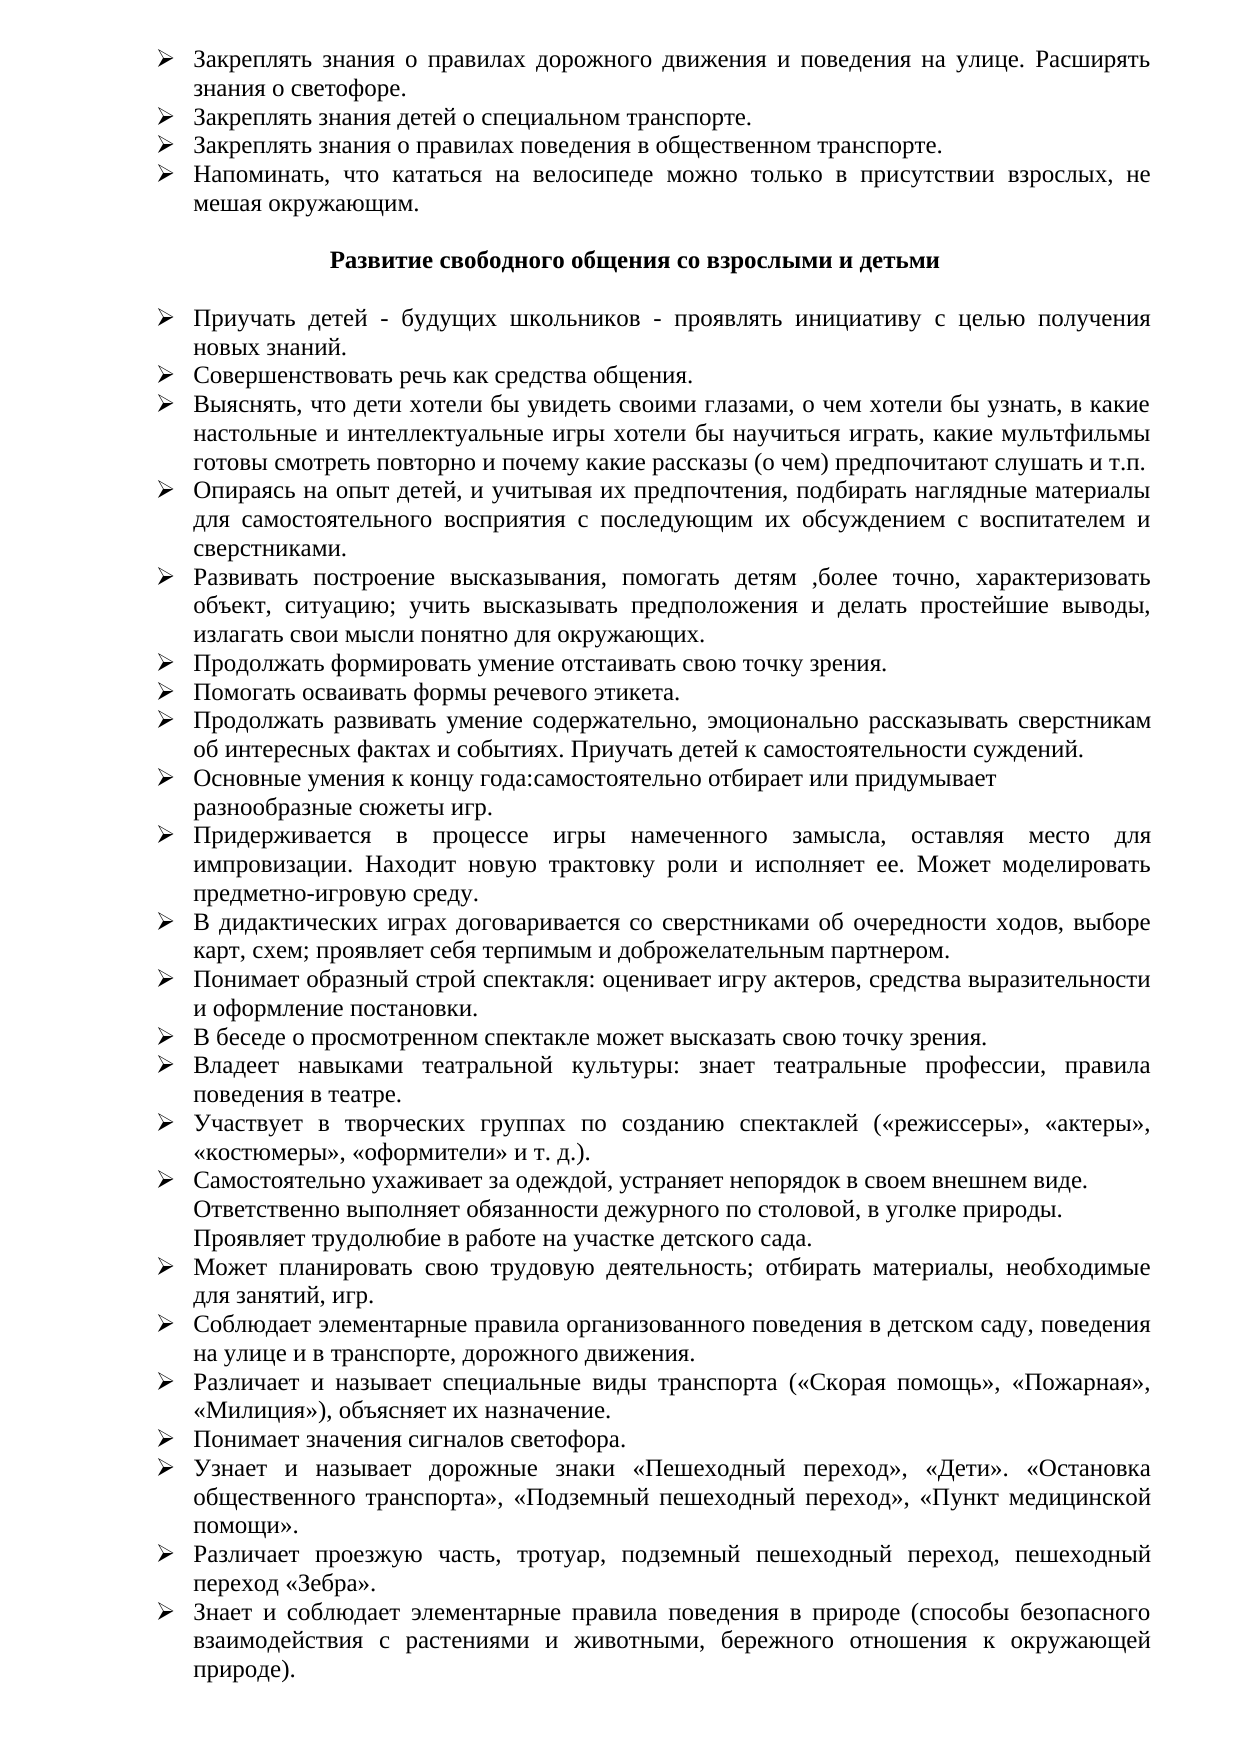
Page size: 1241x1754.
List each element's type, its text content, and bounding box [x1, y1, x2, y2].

list Участвует в творческих группах по созданию спектаклей («режиссеры», «актеры», «костюмеры», «оформители» и т. д.). [156, 1108, 1152, 1166]
list Напоминать, что кататься на велосипеде можно только в присутствии взрослых, не мешая окружающим. [156, 159, 1152, 217]
list Может планировать свою трудовую деятельность; отбирать материалы, необходимые для занятий, игр. [156, 1252, 1152, 1309]
list Выяснять, что дети хотели бы увидеть своими глазами, о чем хотели бы узнать, в какие настольные и интеллектуальные игры хотели бы научиться играть, какие мультфильмы готовы смотреть повторно и почему какие рассказы (о чем) предпочитают слушать и т.п. [156, 389, 1152, 476]
list В беседе о просмотренном спектакле может высказать свою точку зрения. [156, 1022, 1152, 1051]
list Помогать осваивать формы речевого этикета. [156, 677, 1152, 706]
list Узнает и называет дорожные знаки «Пешеходный переход», «Дети». «Остановка общественного транспорта», «Подземный пешеходный переход», «Пункт медицинской помощи». [156, 1453, 1152, 1539]
list Закреплять знания о правилах поведения в общественном транспорте. [156, 131, 1152, 159]
list Приучать детей - будущих школьников - проявлять инициативу с целью получения новых знаний. [156, 303, 1152, 361]
list Придерживается в процессе игры намеченного замысла, оставляя место для импровизации. Находит новую трактовку роли и исполняет ее. Может моделировать предметно-игровую среду. [156, 821, 1152, 907]
list Основные умения к концу года:самостоятельно отбирает или придумывает разнообразные сюжеты игр. [156, 763, 1152, 821]
list Закреплять знания детей о специальном транспорте. [156, 102, 1152, 131]
text Развитие свободного общения со взрослыми и детьми [118, 246, 1152, 274]
list Опираясь на опыт детей, и учитывая их предпочтения, подбирать наглядные материалы для самостоятельного восприятия с последующим их обсуждением с воспитателем и сверстниками. [156, 476, 1152, 562]
list Самостоятельно ухаживает за одеждой, устраняет непорядок в своем внешнем виде. Ответственно выполняет обязанности дежурного по столовой, в уголке природы. Проявляет трудолюбие в работе на участке детского сада. [156, 1166, 1152, 1252]
list Соблюдает элементарные правила организованного поведения в детском саду, поведения на улице и в транспорте, дорожного движения. [156, 1309, 1152, 1367]
list Продолжать развивать умение содержательно, эмоционально рассказывать сверстникам об интересных фактах и событиях. Приучать детей к самостоятельности суждений. [156, 706, 1152, 763]
list Понимает образный строй спектакля: оценивает игру актеров, средства выразительности и оформление постановки. [156, 964, 1152, 1022]
list Совершенствовать речь как средства общения. [156, 361, 1152, 389]
list Владеет навыками театральной культуры: знает театральные профессии, правила поведения в театре. [156, 1051, 1152, 1108]
list Продолжать формировать умение отстаивать свою точку зрения. [156, 648, 1152, 677]
list В дидактических играх договаривается со сверстниками об очередности ходов, выборе карт, схем; проявляет себя терпимым и доброжелательным партнером. [156, 907, 1152, 964]
list Развивать построение высказывания, помогать детям ,более точно, характеризовать объект, ситуацию; учить высказывать предположения и делать простейшие выводы, излагать свои мысли понятно для окружающих. [156, 562, 1152, 648]
list Знает и соблюдает элементарные правила поведения в природе (способы безопасного взаимодействия с растениями и животными, бережного отношения к окружающей природе). [156, 1597, 1152, 1683]
list Понимает значения сигналов светофора. [156, 1424, 1152, 1453]
list Различает и называет специальные виды транспорта («Скорая помощь», «Пожарная», «Милиция»), объясняет их назначение. [156, 1367, 1152, 1424]
list Различает проезжую часть, тротуар, подземный пешеходный переход, пешеходный переход «Зебра». [156, 1539, 1152, 1597]
list Закреплять знания о правилах дорожного движения и поведения на улице. Расширять знания о светофоре. [156, 44, 1152, 102]
